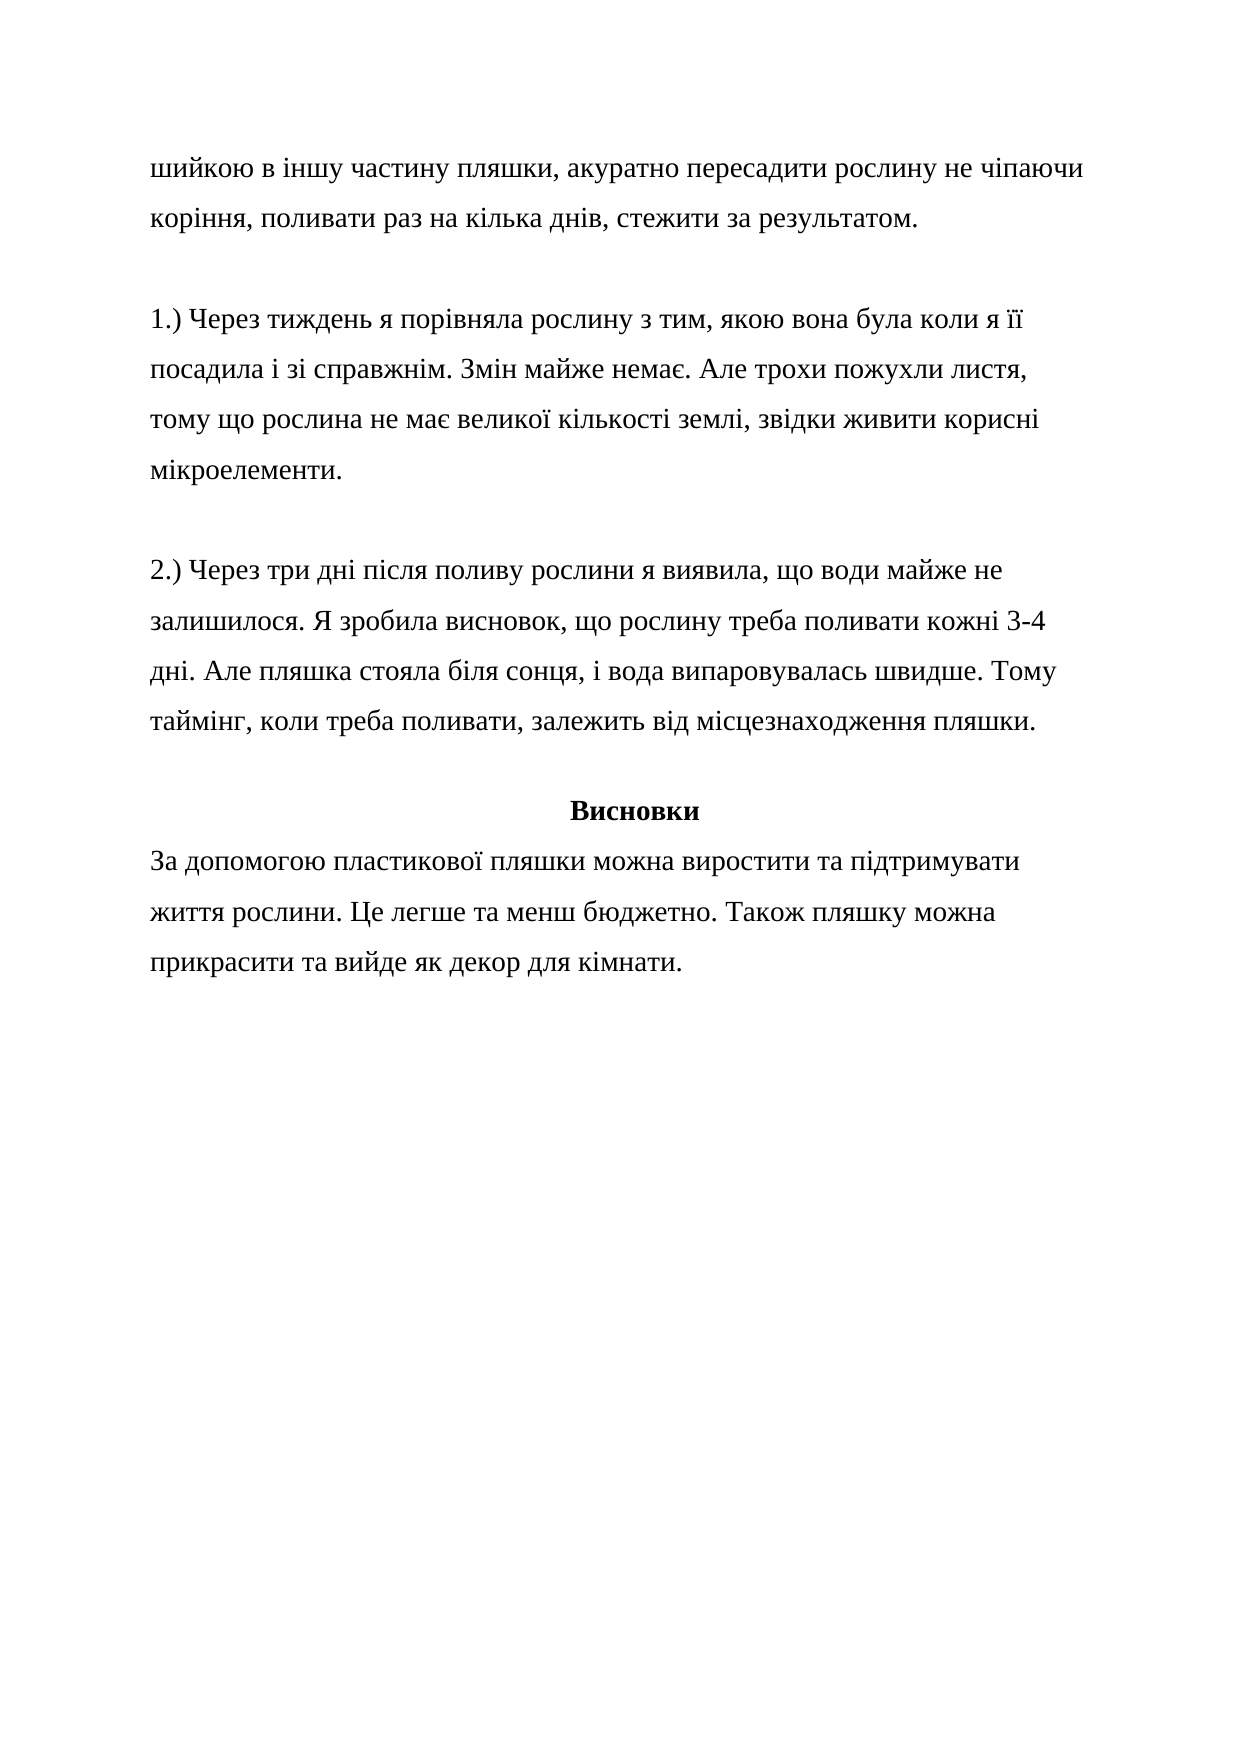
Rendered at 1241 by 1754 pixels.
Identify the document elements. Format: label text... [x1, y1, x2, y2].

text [150, 150, 1090, 234]
text 1.) Через тиждень я порівняла рослину з тим, якою вона була коли я її посадила і зі справжнім. Змін майже немає. Але трохи пожухли листя, тому що рослина не має великої кількості землі, звідки живити корисні мікроелементи. [150, 301, 1090, 485]
text Висновки [150, 793, 1090, 827]
text 2.) Через три дні після поливу рослини я виявила, що води майже не залишилося. Я зробила висновок, що рослину треба поливати кожні 3-4 дні. Але пляшка стояла біля сонця, і вода випаровувалась швидше. Тому таймінг, коли треба поливати, залежить від місцезнаходження пляшки. [150, 552, 1090, 737]
text За допомогою пластикової пляшки можна виростити та підтримувати життя рослини. Це легше та менш бюджетно. Також пляшку можна прикрасити та вийде як декор для кімнати. [150, 843, 1090, 978]
